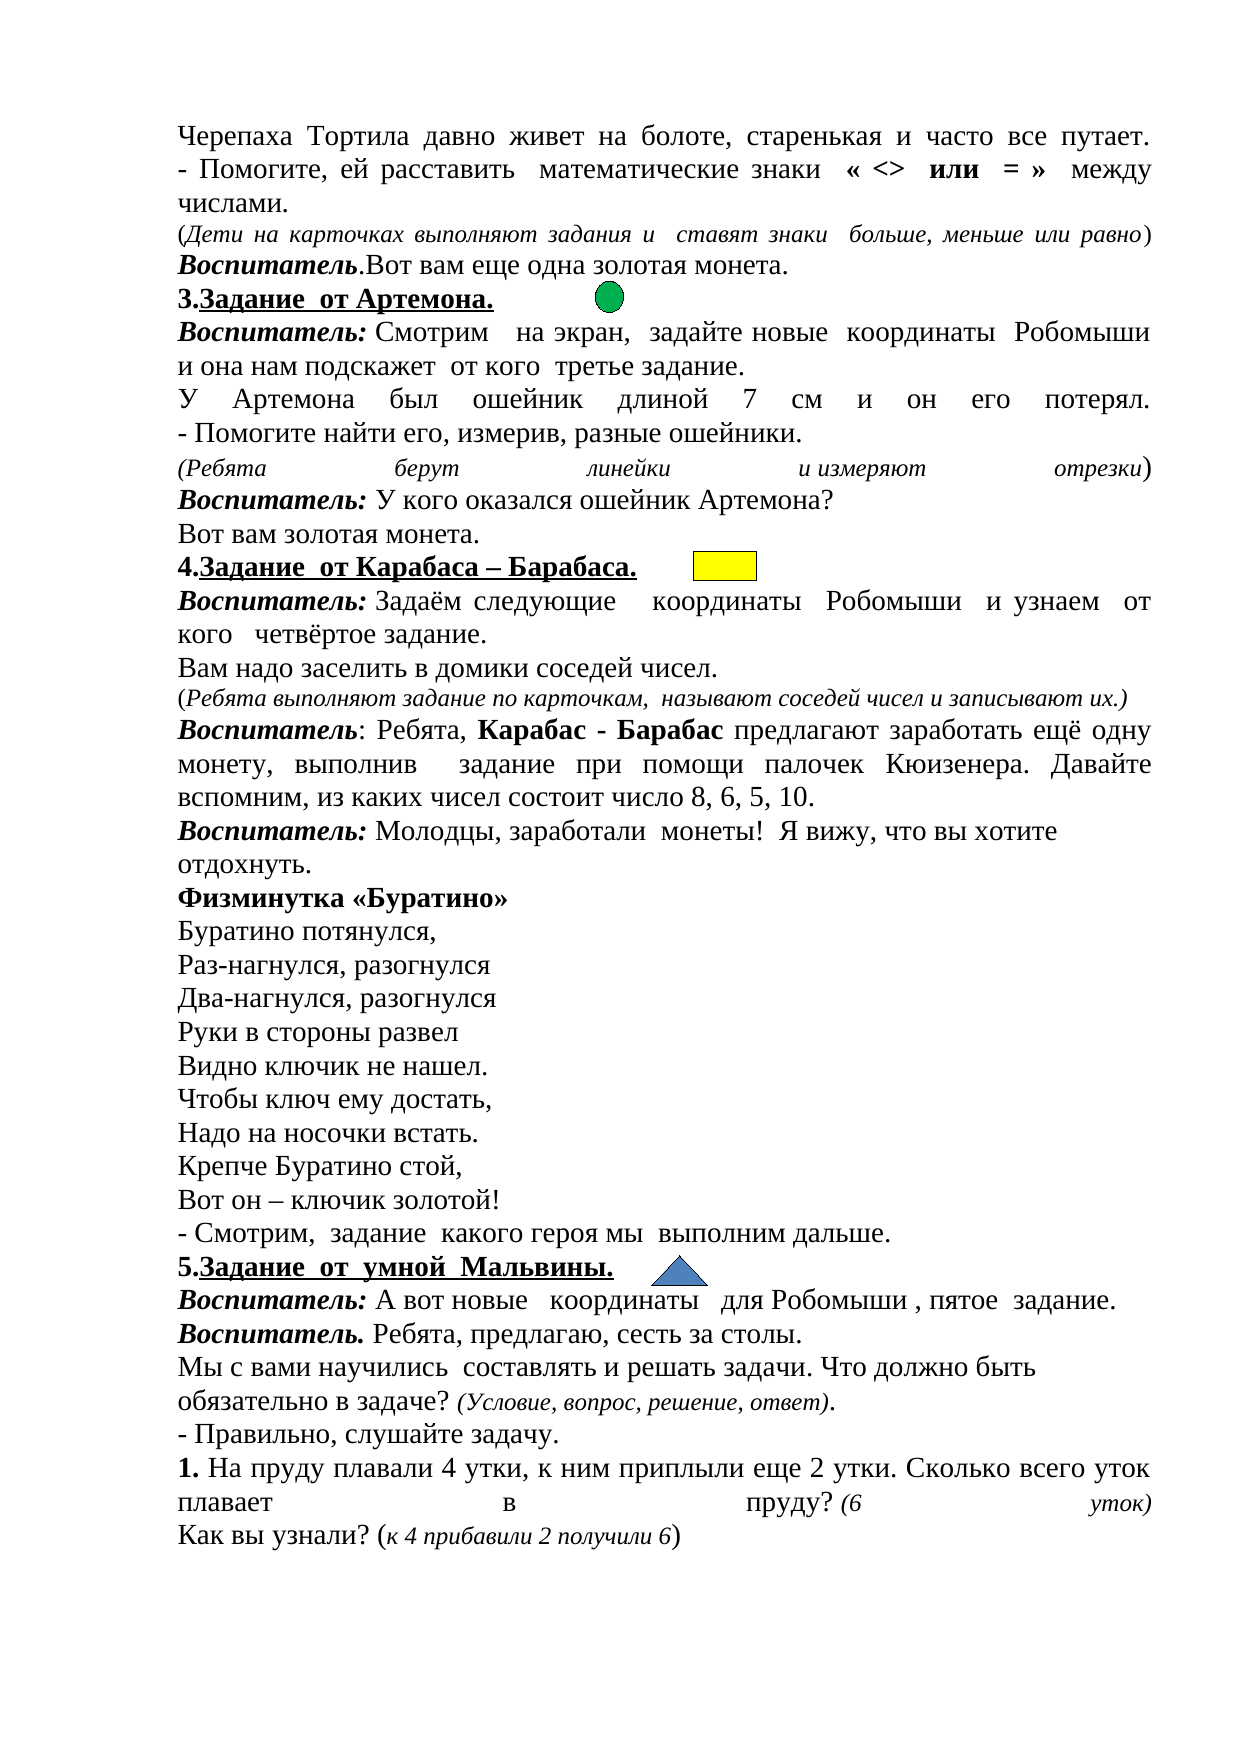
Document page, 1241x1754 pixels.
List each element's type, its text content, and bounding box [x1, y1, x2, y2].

text Чтобы ключ ему достать, Надо на носочки встать. Крепче Буратино стой, Вот он – ключик золотой! [177, 1081, 1152, 1215]
text 3.Задание от Артемона. [177, 281, 1152, 314]
text 1. На пруду плавали 4 утки, к ним приплыли еще 2 утки. Сколько всего уток плавает в пруду? (6 уток) Как вы узнали? (к 4 прибавили 2 получили 6) [177, 1450, 1152, 1551]
text Буратино потянулся, Раз-нагнулся, разогнулся Два-нагнулся, разогнулся Руки в стороны развел Видно ключик не нашел. [177, 913, 1152, 1081]
text (Дети на карточках выполняют задания и ставят знаки больше, меньше или равно) Воспитатель.Вот вам еще одна золотая монета. [177, 219, 1152, 281]
text (Ребята выполняют задание по карточкам, называют соседей чисел и записывают их.) [177, 683, 1152, 712]
text 4.Задание от Карабаса – Барабаса. [177, 549, 1152, 583]
text - Смотрим, задание какого героя мы выполним дальше. [177, 1215, 1152, 1249]
text Вам надо заселить в домики соседей чисел. [177, 650, 1152, 683]
text Воспитатель: Задаём следующие координаты Робомыши и узнаем от кого четвёртое задание. [177, 583, 1152, 650]
text Черепаха Тортила давно живет на болоте, старенькая и часто все путает. - Помогите, ей расставить математические знаки « <> или = » между числами. [177, 118, 1152, 219]
text Воспитатель: Молодцы, заработали монеты! Я вижу, что вы хотите отдохнуть. [177, 813, 1152, 880]
text Воспитатель: Ребята, Карабас - Барабас предлагают заработать ещё одну монету, выполнив задание при помощи палочек Кюизенера. Давайте вспомним, из каких чисел состоит число 8, 6, 5, 10. [177, 712, 1152, 813]
text (Ребята берут линейки и измеряют отрезки) Воспитатель: У кого оказался ошейник Артемона? [177, 449, 1152, 516]
text У Артемона был ошейник длиной 7 см и он его потерял. - Помогите найти его, измерив, разные ошейники. [177, 382, 1152, 449]
text Воспитатель: А вот новые координаты для Робомыши , пятое задание. [177, 1282, 1152, 1316]
text Мы с вами научились составлять и решать задачи. Что должно быть обязательно в задаче? (Условие, вопрос, решение, ответ). - Правильно, слушайте задачу. [177, 1349, 1152, 1450]
text Воспитатель: Смотрим на экран, задайте новые координаты Робомыши и она нам подскажет от кого третье задание. [177, 314, 1152, 382]
text 5.Задание от умной Мальвины. [177, 1249, 1152, 1282]
text Физминутка «Буратино» [177, 880, 1152, 913]
text Воспитатель. Ребята, предлагаю, сесть за столы. [177, 1316, 1152, 1349]
text Вот вам золотая монета. [177, 516, 1152, 549]
